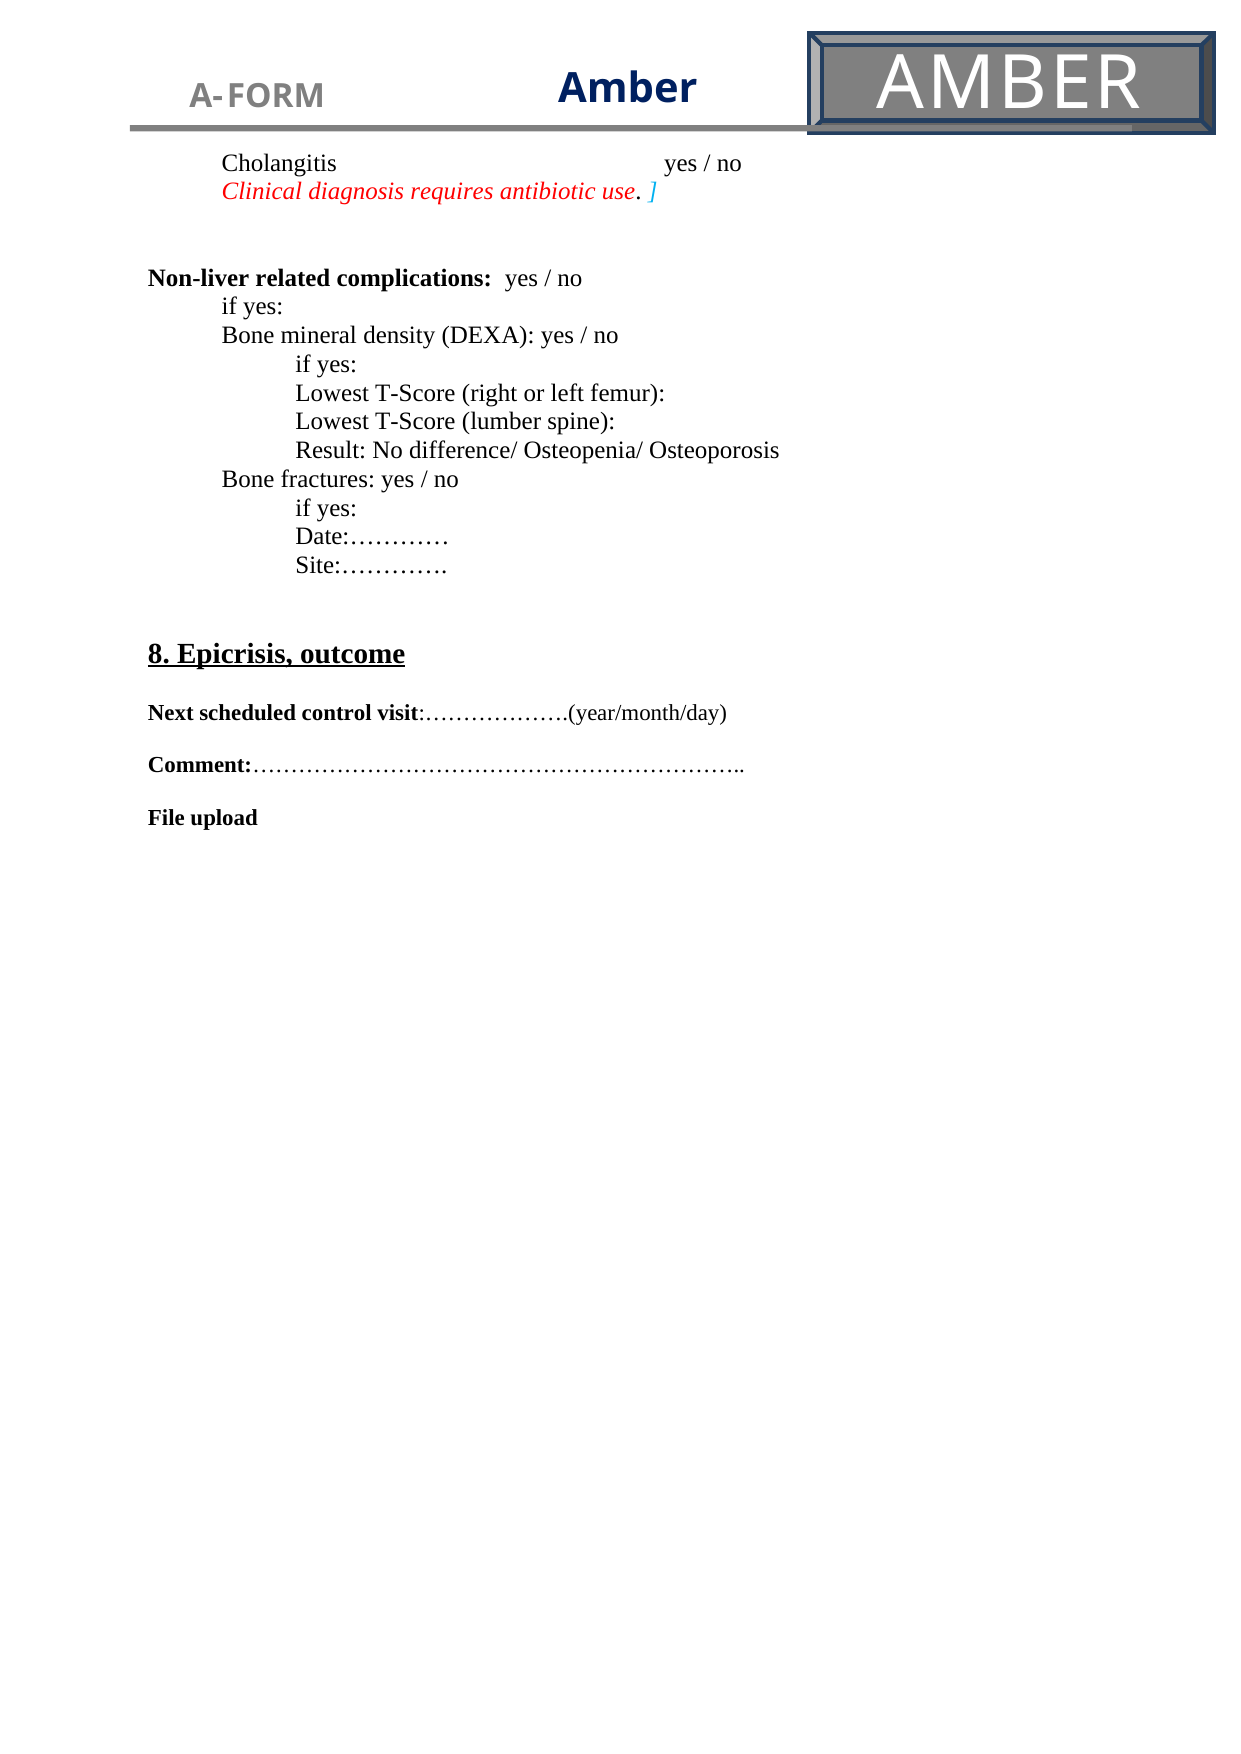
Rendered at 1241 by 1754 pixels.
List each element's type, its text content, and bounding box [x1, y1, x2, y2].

text Lowest T-Score (right or left femur): [295, 378, 1107, 406]
text if yes: [221, 493, 1107, 521]
text Site:…………. [221, 550, 1107, 579]
text Comment:……………………………………………………….. [148, 751, 1107, 778]
text if yes: [148, 291, 1107, 320]
text Next scheduled control visit:……………….(year/month/day) [148, 699, 1107, 725]
text Cholangitis yes / no [148, 148, 1107, 176]
text Bone mineral density (DEXA): yes / no [221, 320, 1107, 349]
text if yes: [221, 349, 1107, 378]
text Clinical diagnosis requires antibiotic use. ] [148, 176, 1107, 205]
text Date:………… [221, 521, 1107, 550]
text Lowest T-Score (lumber spine): [295, 406, 1107, 435]
text File upload [148, 804, 1107, 830]
text Bone fractures: yes / no [221, 464, 1107, 493]
text 8. Epicrisis, outcome [148, 636, 1107, 670]
text Non-liver related complications: yes / no [148, 263, 1107, 291]
text Result: No difference/ Osteopenia/ Osteoporosis [295, 435, 1107, 464]
